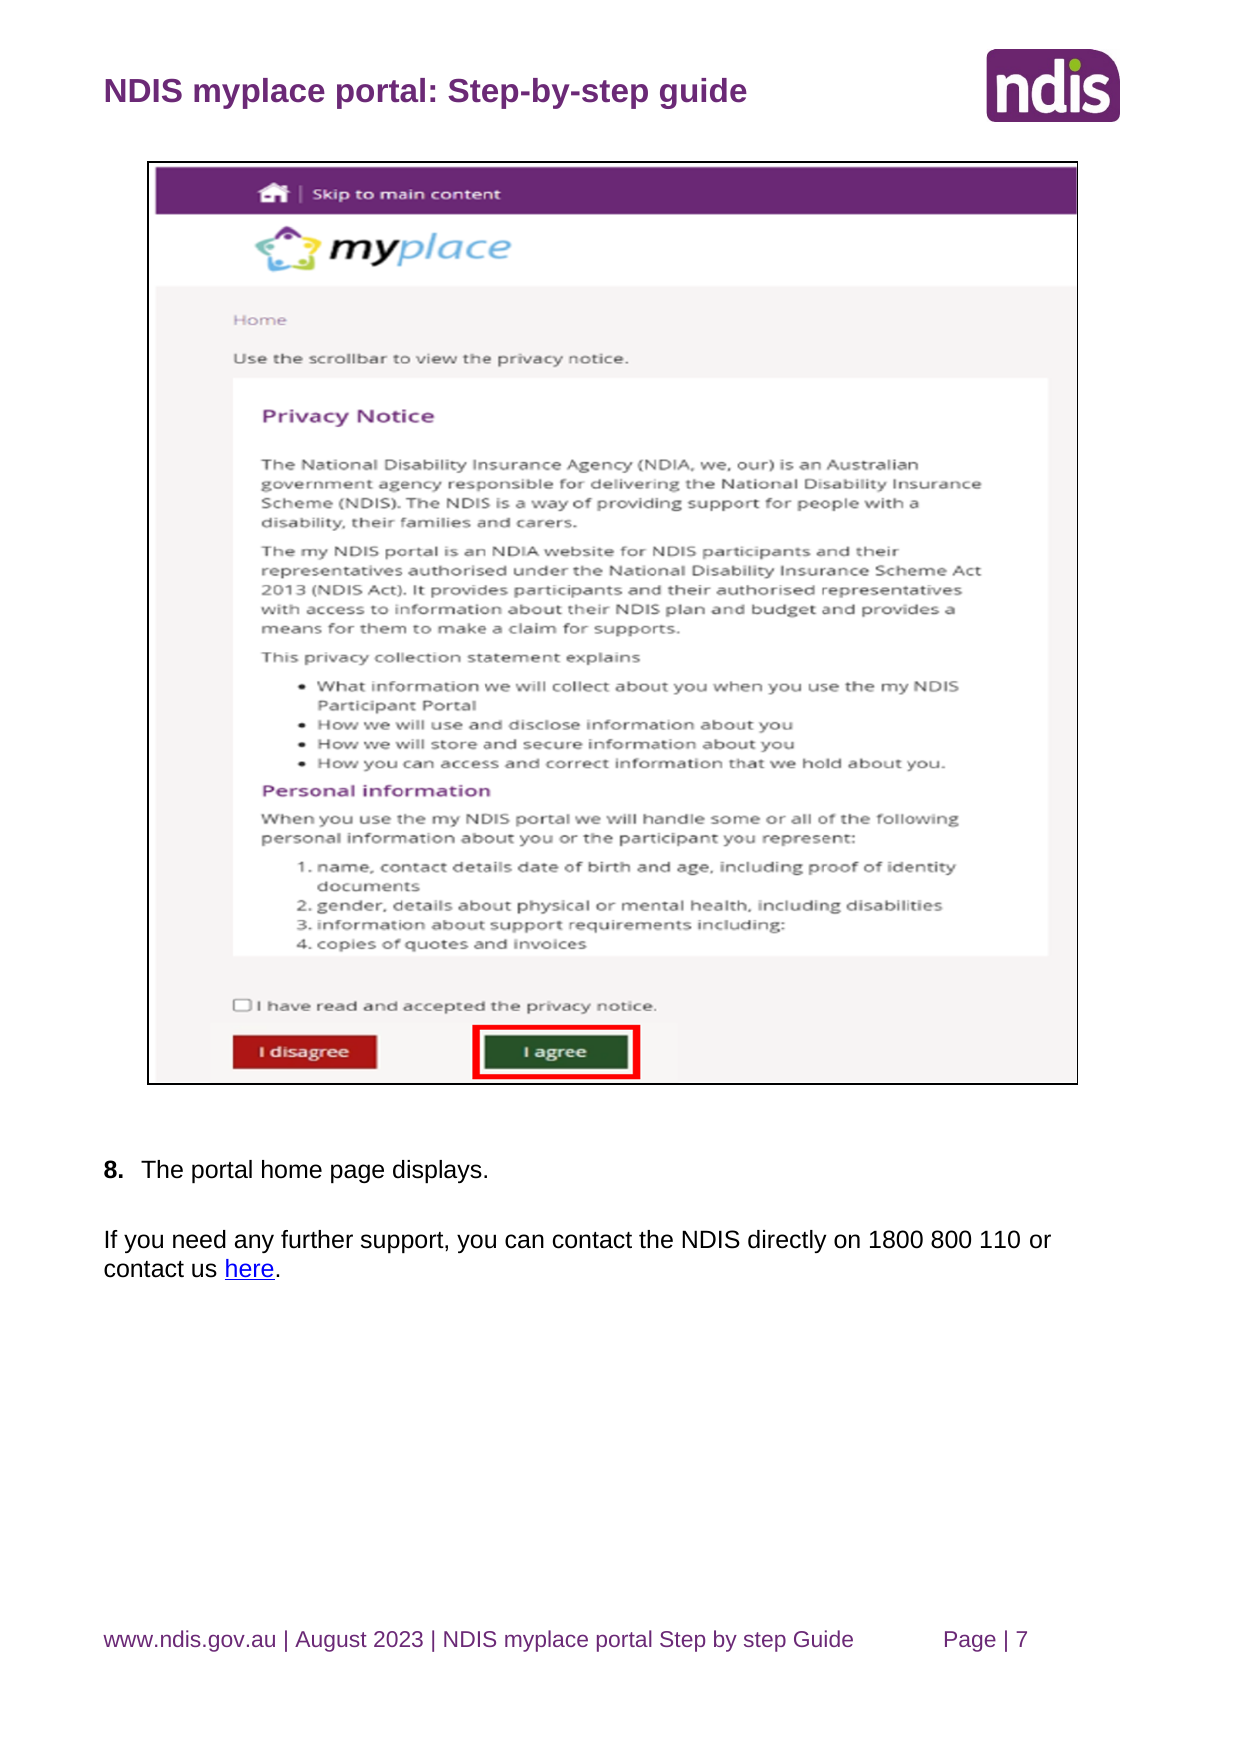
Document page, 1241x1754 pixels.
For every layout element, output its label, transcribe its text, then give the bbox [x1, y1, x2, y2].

picture [986, 49, 1120, 122]
text If you need any further support, you can contact the NDIS directly on 1800 800 110 or contact us here. [103, 1225, 1122, 1282]
list The portal home page displays. [103, 1155, 1122, 1184]
picture [149, 163, 1077, 1083]
